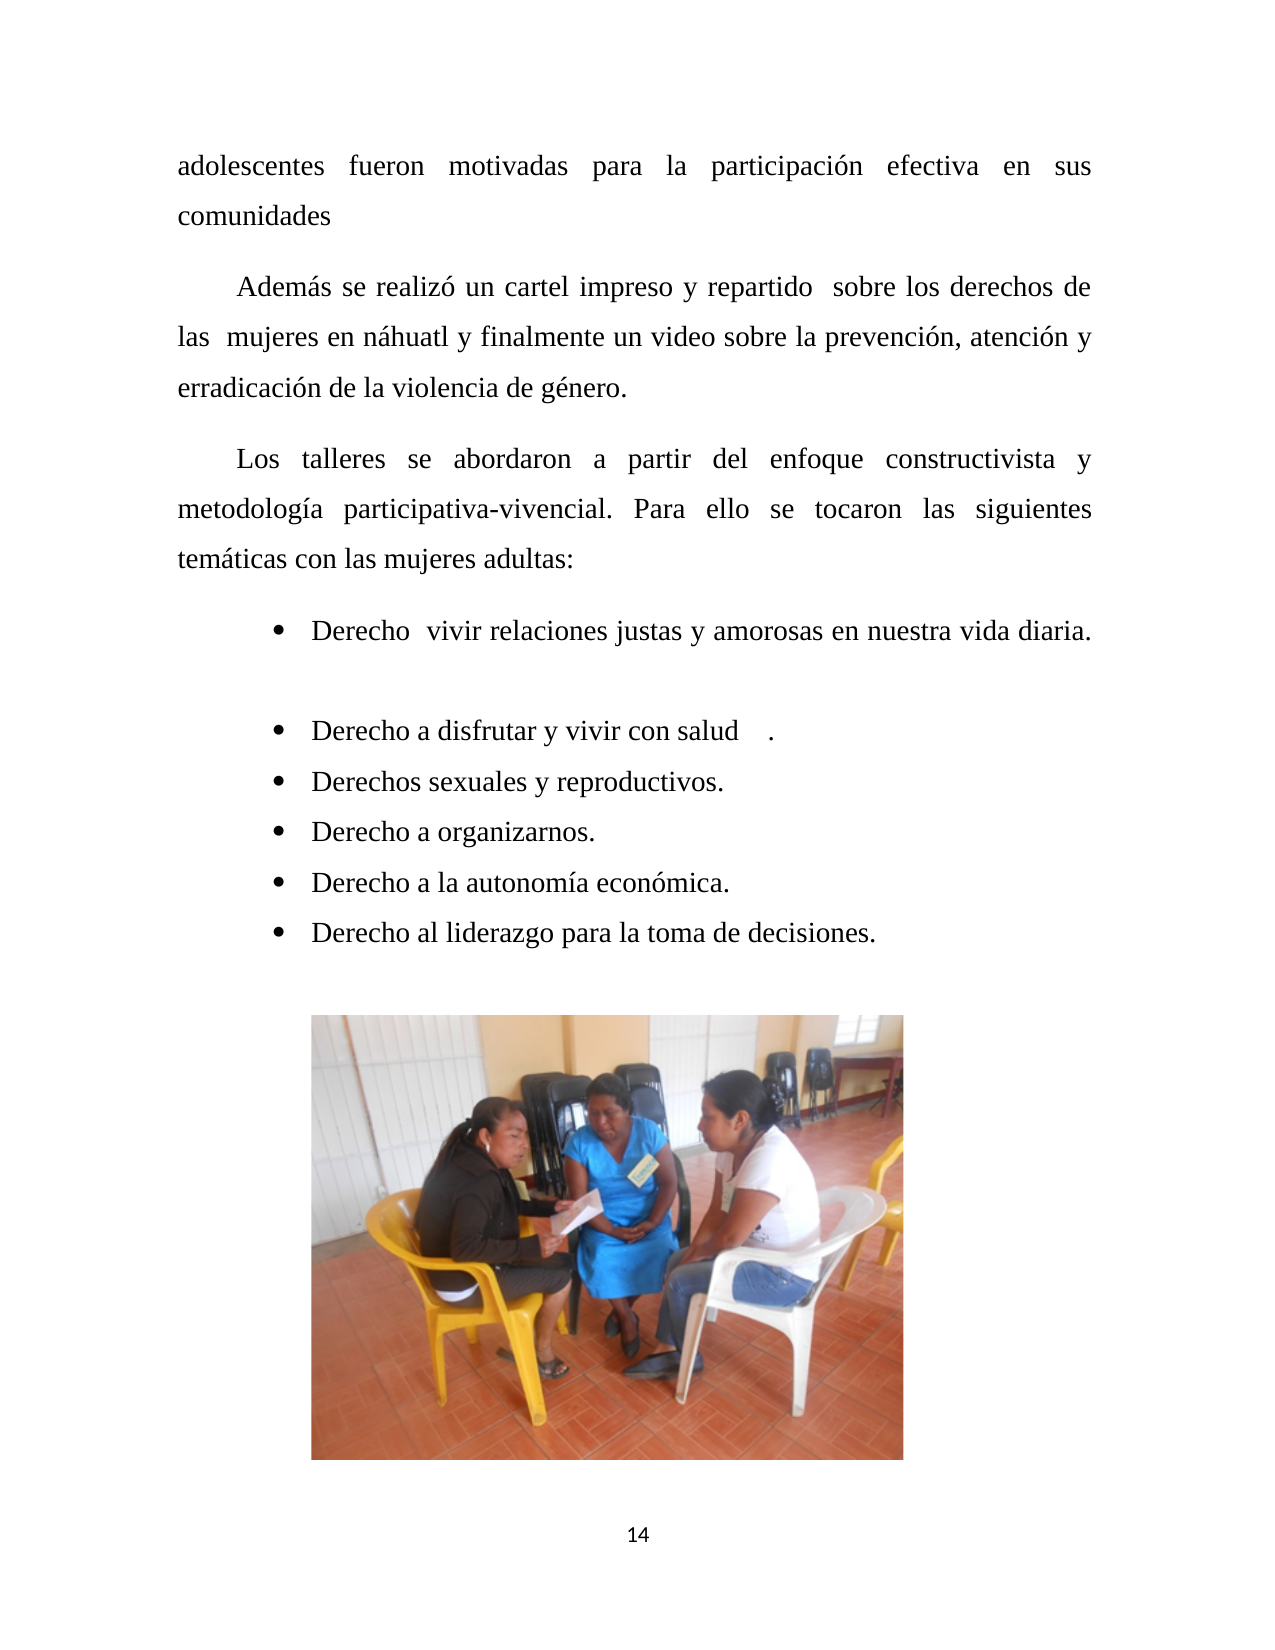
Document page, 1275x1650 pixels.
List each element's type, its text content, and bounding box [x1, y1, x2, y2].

list Derecho a la autonomía económica. [274, 865, 1093, 898]
text Además se realizó un cartel impreso y repartido sobre los derechos de las mujeres en náhuatl y finalmente un video sobre la prevención, atención y erradicación de la violencia de género. [177, 269, 1093, 403]
list Derecho al liderazgo para la toma de decisiones. [274, 915, 1093, 949]
list Derecho vivir relaciones justas y amorosas en nuestra vida diaria. [274, 613, 1093, 697]
list Derecho a organizarnos. [274, 814, 1093, 848]
list Derechos sexuales y reproductivos. [274, 764, 1093, 797]
list Derecho a disfrutar y vivir con salud . [274, 713, 1093, 747]
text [177, 148, 1093, 232]
picture [311, 1015, 904, 1460]
text Los talleres se abordaron a partir del enfoque constructivista y metodología participativa-vivencial. Para ello se tocaron las siguientes temáticas con las mujeres adultas: [177, 441, 1093, 575]
